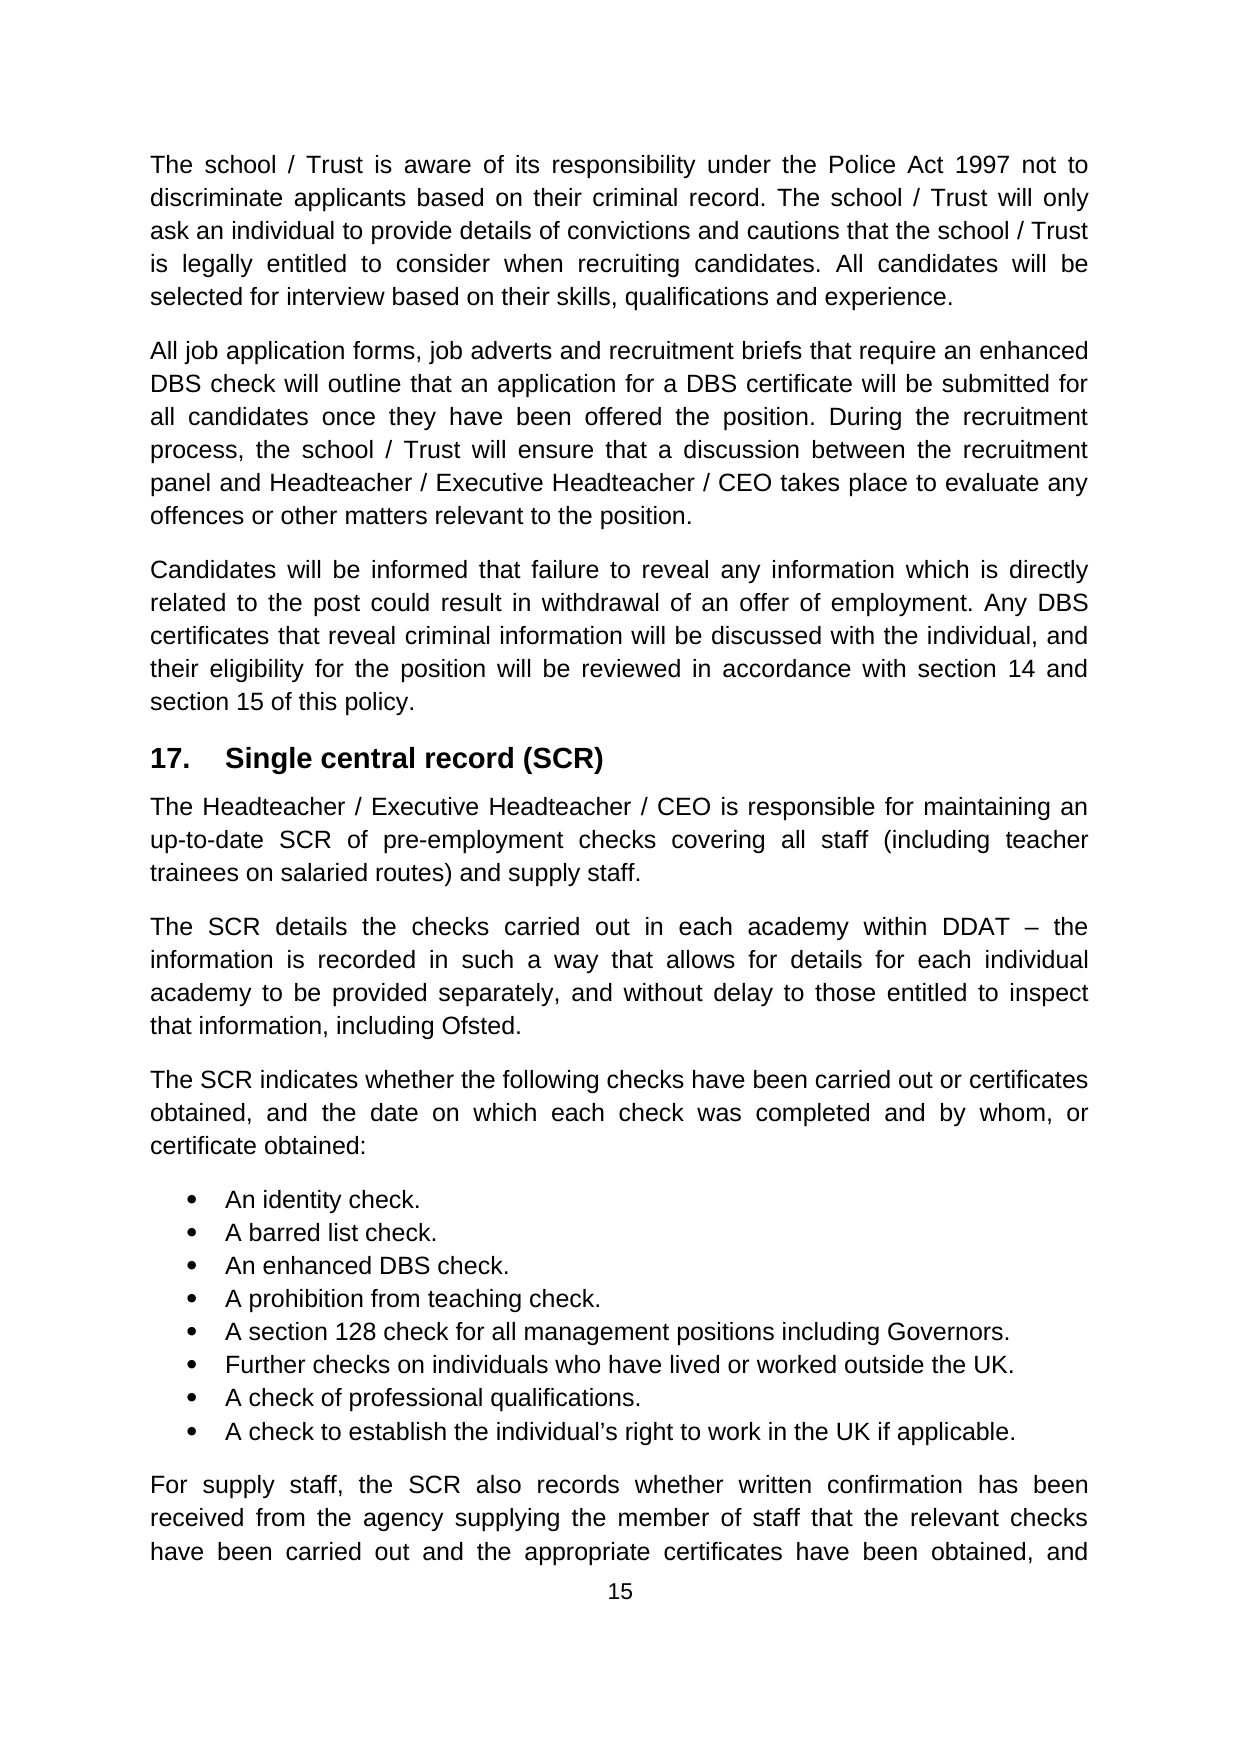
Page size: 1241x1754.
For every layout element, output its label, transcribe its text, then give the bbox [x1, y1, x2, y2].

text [150, 1470, 1090, 1565]
text Candidates will be informed that failure to reveal any information which is directly related to the post could result in withdrawal of an offer of employment. Any DBS certificates that reveal criminal information will be discussed with the individual, and their eligibility for the position will be reviewed in accordance with section 14 and section 15 of this policy. [150, 555, 1090, 716]
text The school / Trust is aware of its responsibility under the Police Act 1997 not to discriminate applicants based on their criminal record. The school / Trust will only ask an individual to provide details of convictions and cautions that the school / Trust is legally entitled to consider when recruiting candidates. All candidates will be selected for interview based on their skills, qualifications and experience. [150, 150, 1090, 311]
list An identity check. [187, 1184, 1090, 1213]
text The Headteacher / Executive Headteacher / CEO is responsible for maintaining an up-to-date SCR of pre-employment checks covering all staff (including teacher trainees on salaried routes) and supply staff. [150, 792, 1090, 887]
list A prohibition from teaching check. [187, 1284, 1090, 1313]
text The SCR details the checks carried out in each academy within DDAT – the information is recorded in such a way that allows for details for each individual academy to be provided separately, and without delay to those entitled to inspect that information, including Ofsted. [150, 912, 1090, 1039]
list An enhanced DBS check. [187, 1251, 1090, 1280]
list A check of professional qualifications. [187, 1383, 1090, 1412]
list A section 128 check for all management positions including Governors. [187, 1317, 1090, 1346]
list Further checks on individuals who have lived or worked outside the UK. [187, 1350, 1090, 1379]
subtitle Single central record (SCR) [150, 741, 1090, 774]
list A barred list check. [187, 1218, 1090, 1247]
list A check to establish the individual’s right to work in the UK if applicable. [187, 1416, 1090, 1445]
text All job application forms, job adverts and recruitment briefs that require an enhanced DBS check will outline that an application for a DBS certificate will be submitted for all candidates once they have been offered the position. During the recruitment process, the school / Trust will ensure that a discussion between the recruitment panel and Headteacher / Executive Headteacher / CEO takes place to evaluate any offences or other matters relevant to the position. [150, 336, 1090, 530]
text The SCR indicates whether the following checks have been carried out or certificates obtained, and the date on which each check was completed and by whom, or certificate obtained: [150, 1065, 1090, 1159]
